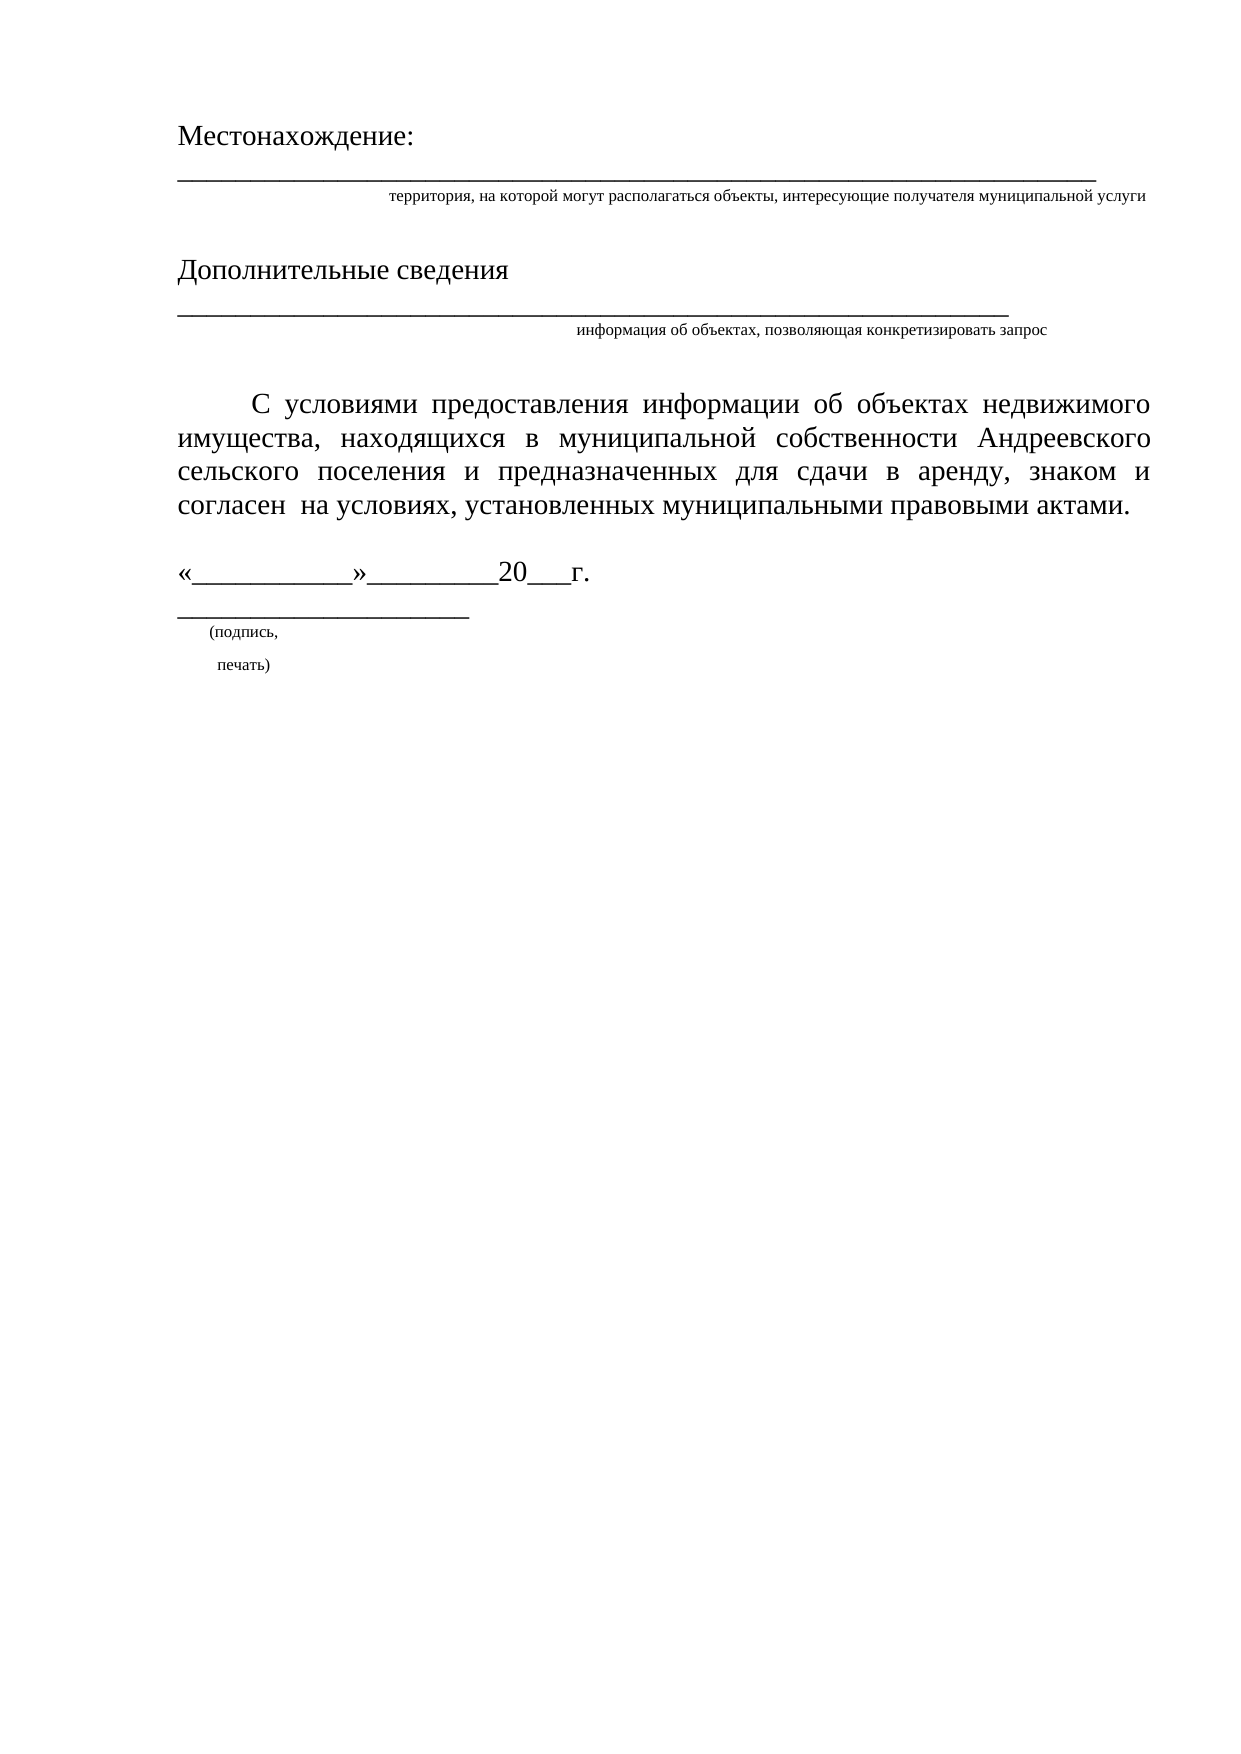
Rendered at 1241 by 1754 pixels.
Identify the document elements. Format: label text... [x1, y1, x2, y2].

text Дополнительные сведения _________________________________________________________ [177, 252, 1152, 319]
text С условиями предоставления информации об объектах недвижимого имущества, находящихся в муниципальной собственности Андреевского сельского поселения и предназначенных для сдачи в аренду, знаком и согласен на условиях, установленных муниципальными правовыми актами. [177, 386, 1152, 521]
text информация об объектах, позволяющая конкретизировать запрос [472, 319, 1152, 353]
text (подпись, печать) [192, 621, 295, 688]
text территория, на которой могут располагаться объекты, интересующие получателя муниципальной услуги [384, 185, 1152, 219]
text Местонахождение: _______________________________________________________________ [177, 118, 1152, 185]
text «___________»_________20___г. ____________________ [177, 554, 1152, 621]
